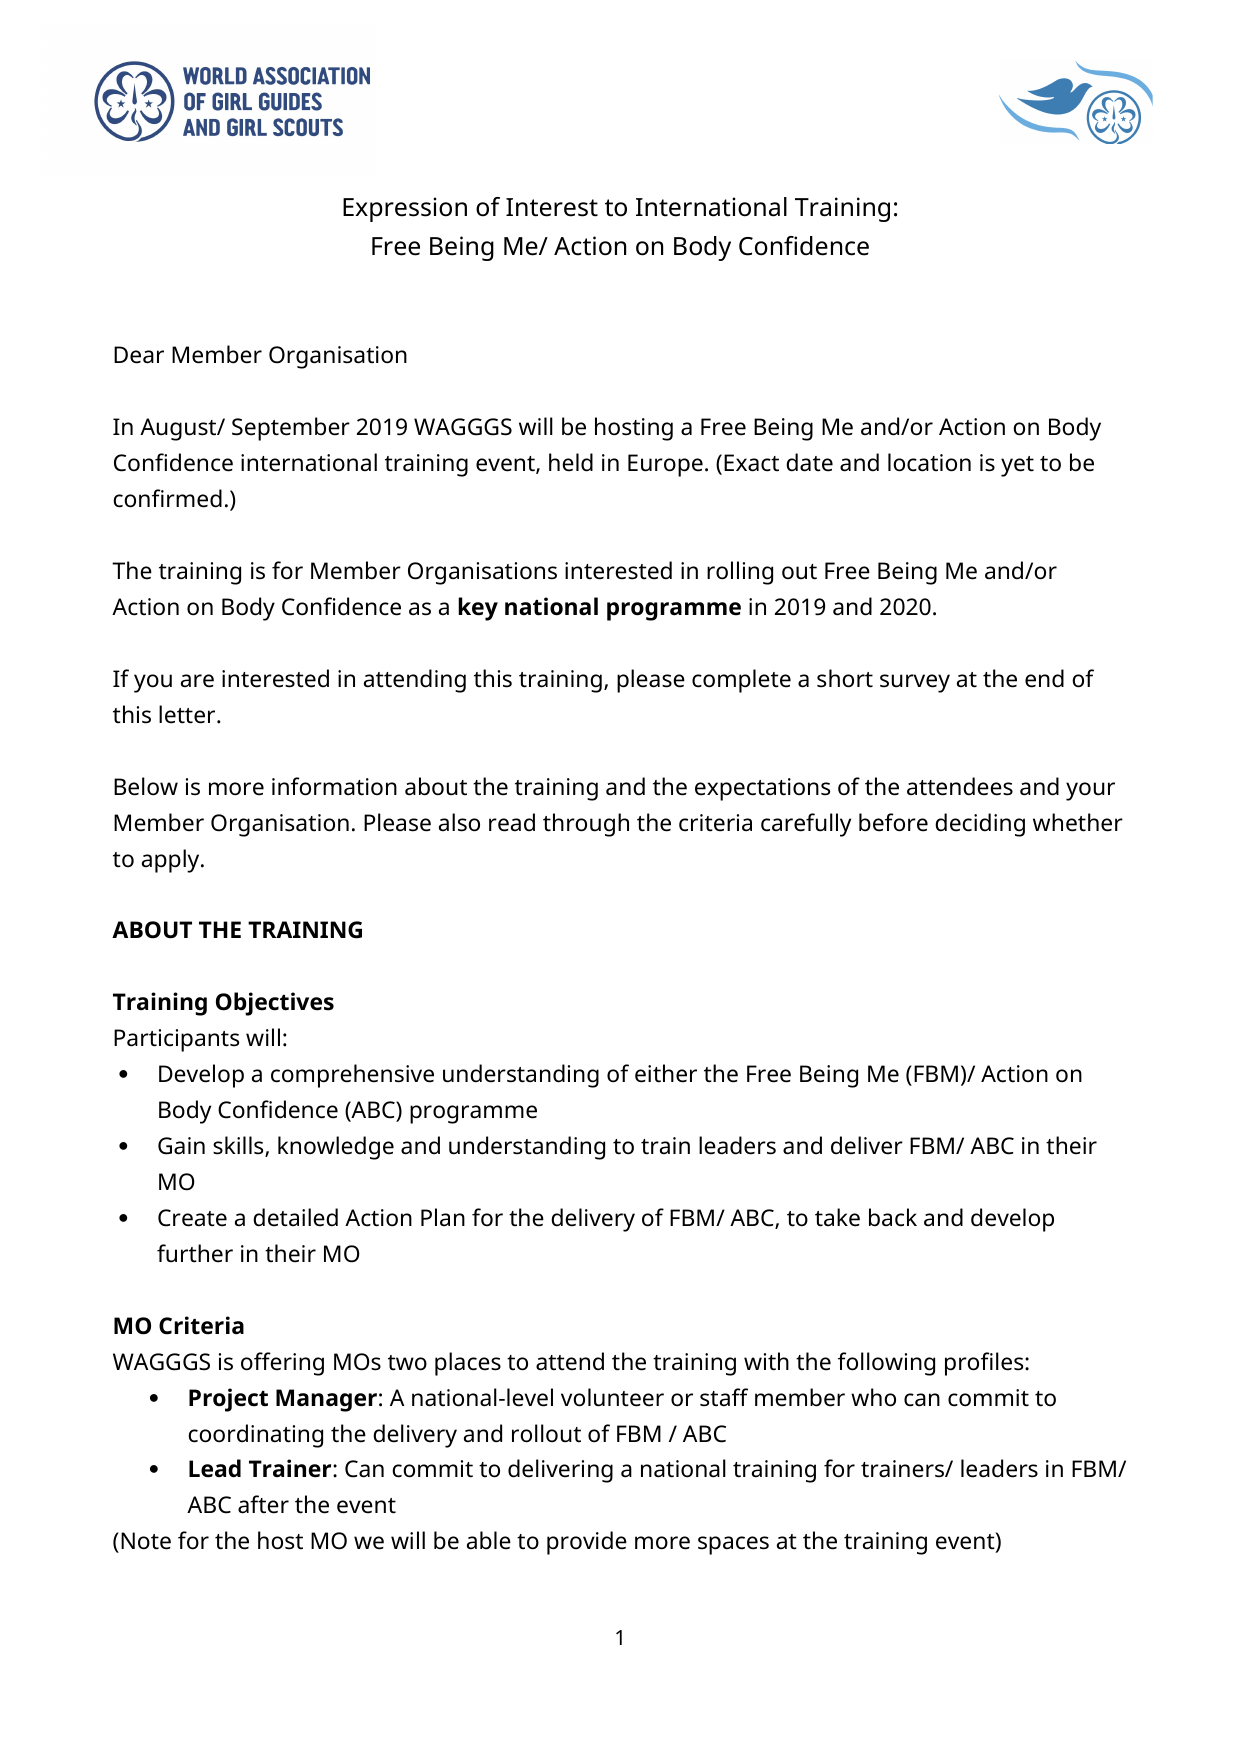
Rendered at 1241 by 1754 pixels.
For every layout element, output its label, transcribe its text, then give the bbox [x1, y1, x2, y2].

text About the training [112, 914, 1128, 946]
text Free Being Me/ Action on Body Confidence [112, 228, 1128, 262]
text WAGGGS is offering MOs two places to attend the training with the following profiles: [112, 1346, 1128, 1377]
text Expression of Interest to International Training: [112, 189, 1128, 223]
picture [998, 60, 1153, 144]
text In August/ September 2019 WAGGGS will be hosting a Free Being Me and/or Action on Body Confidence international training event, held in Europe. (Exact date and location is yet to be confirmed.) [112, 411, 1128, 514]
list Gain skills, knowledge and understanding to train leaders and deliver FBM/ ABC in their MO [119, 1130, 1128, 1197]
list Develop a comprehensive understanding of either the Free Being Me (FBM)/ Action on Body Confidence (ABC) programme [119, 1058, 1128, 1125]
text The training is for Member Organisations interested in rolling out Free Being Me and/or Action on Body Confidence as a key national programme in 2019 and 2020. [112, 555, 1128, 622]
list Create a detailed Action Plan for the delivery of FBM/ ABC, to take back and develop further in their MO [119, 1202, 1128, 1269]
picture [40, 22, 379, 182]
text Participants will: [112, 1022, 1128, 1053]
list Project Manager: A national-level volunteer or staff member who can commit to coordinating the delivery and rollout of FBM / ABC [150, 1382, 1128, 1449]
text Training Objectives [112, 986, 1128, 1017]
text Below is more information about the training and the expectations of the attendees and your Member Organisation. Please also read through the criteria carefully before deciding whether to apply. [112, 771, 1128, 874]
text (Note for the host MO we will be able to provide more spaces at the training event) [112, 1525, 1128, 1557]
list Lead Trainer: Can commit to delivering a national training for trainers/ leaders in FBM/ ABC after the event [150, 1453, 1128, 1521]
text MO Criteria [112, 1310, 1128, 1341]
text Dear Member Organisation [112, 339, 1128, 371]
text If you are interested in attending this training, please complete a short survey at the end of this letter. [112, 663, 1128, 730]
